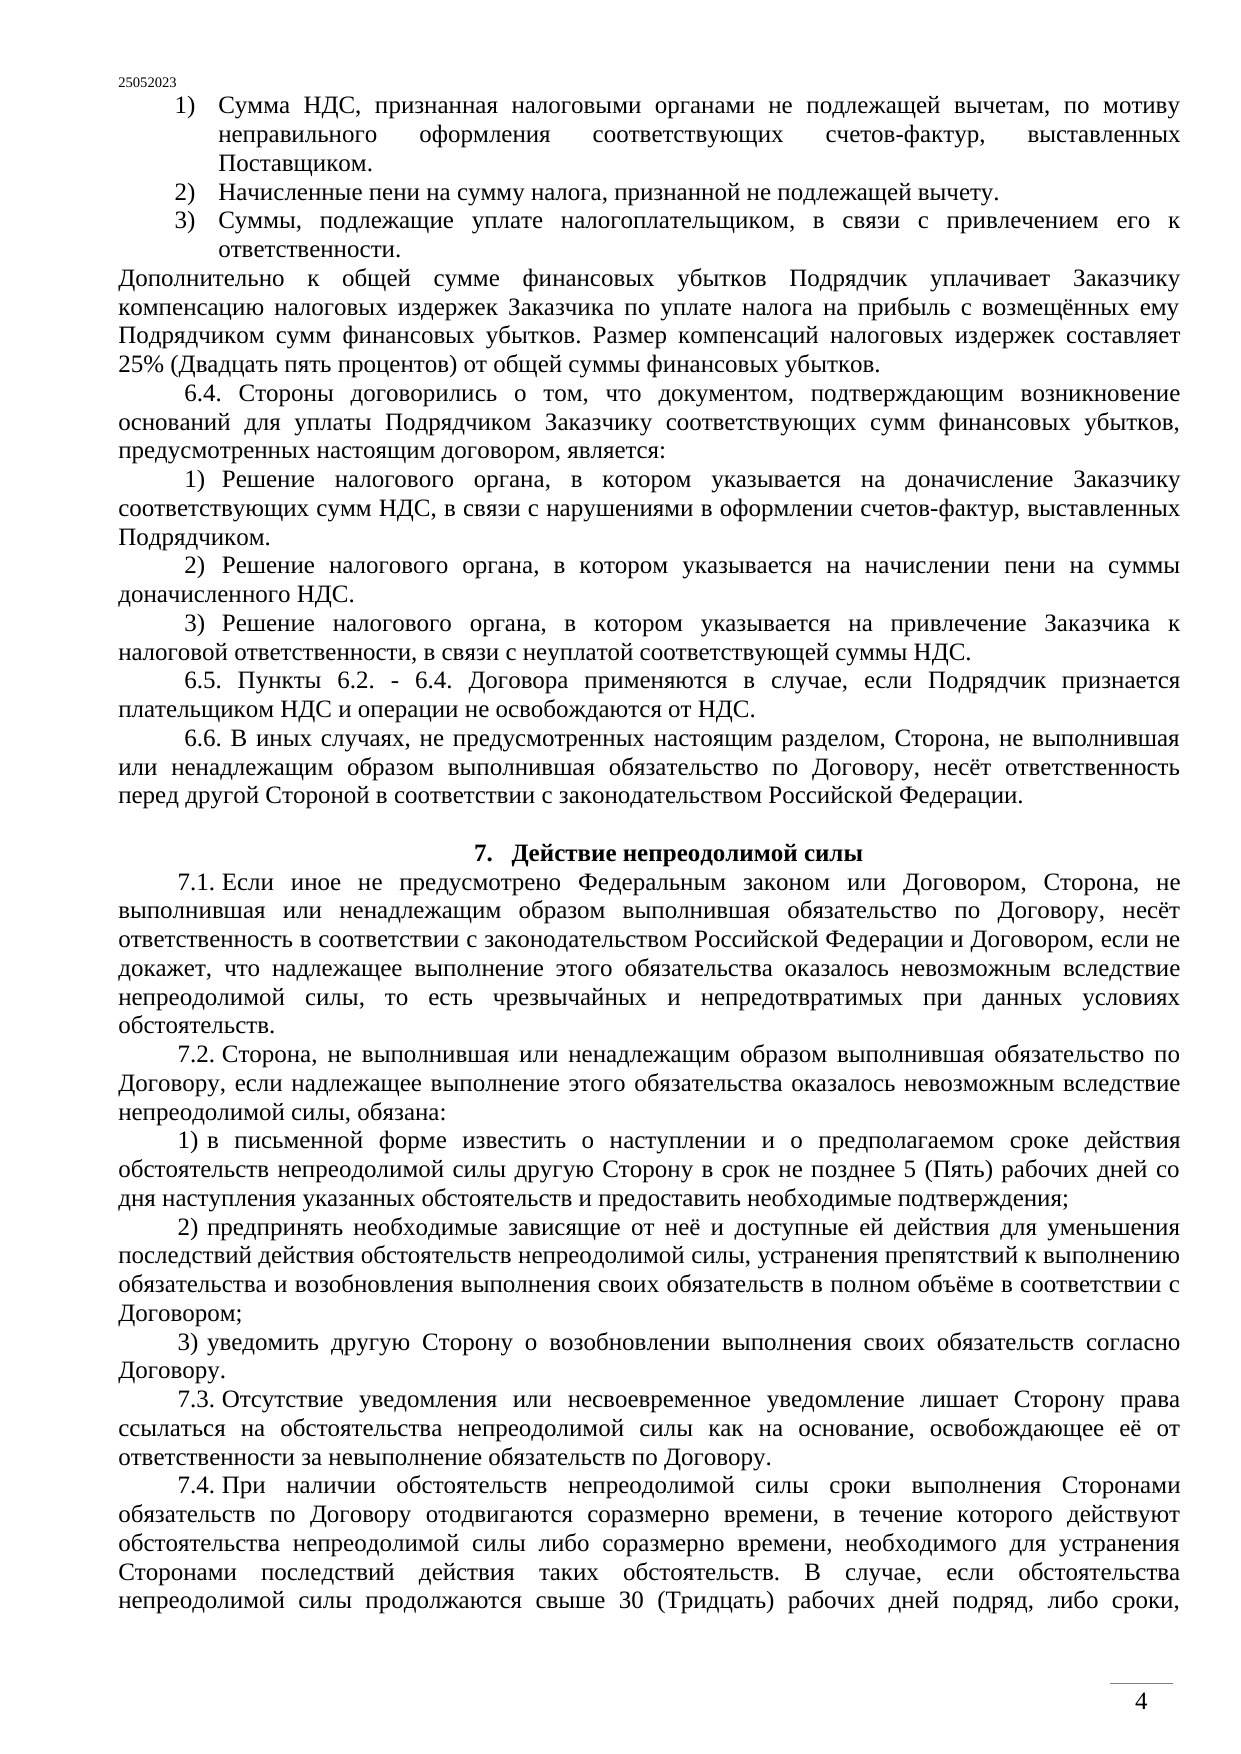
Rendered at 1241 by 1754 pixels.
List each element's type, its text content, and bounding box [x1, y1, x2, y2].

list Суммы, подлежащие уплате налогоплательщиком, в связи с привлечением его к ответственности. [174, 206, 1181, 263]
list Сторона, не выполнившая или ненадлежащим образом выполнившая обязательство по Договору, если надлежащее выполнение этого обязательства оказалось невозможным вследствие непреодолимой силы, обязана: [118, 1039, 1181, 1126]
text 6.4. Стороны договорились о том, что документом, подтверждающим возникновение оснований для уплаты Подрядчиком Заказчику соответствующих сумм финансовых убытков, предусмотренных настоящим договором, является: [118, 378, 1181, 464]
subtitle уведомить другую Сторону о возобновлении выполнения своих обязательств согласно Договору. [118, 1327, 1181, 1384]
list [118, 1471, 1181, 1614]
text 6.5. Пункты 6.2. - 6.4. Договора применяются в случае, если Подрядчик признается плательщиком НДС и операции не освобождаются от НДС. [118, 666, 1181, 723]
text 6.6. В иных случаях, не предусмотренных настоящим разделом, Сторона, не выполнившая или ненадлежащим образом выполнившая обязательство по Договору, несёт ответственность перед другой Стороной в соответствии с законодательством Российской Федерации. [118, 723, 1181, 809]
subtitle Отсутствие уведомления или несвоевременное уведомление лишает Сторону права ссылаться на обстоятельства непреодолимой силы как на основание, освобождающее её от ответственности за невыполнение обязательств по Договору. [118, 1384, 1181, 1471]
list Действие непреодолимой силы [156, 838, 1181, 867]
list Начисленные пени на сумму налога, признанной не подлежащей вычету. [174, 177, 1181, 206]
list Решение налогового органа, в котором указывается на начислении пени на суммы доначисленного НДС. [118, 551, 1181, 608]
list Если иное не предусмотрено Федеральным законом или Договором, Сторона, не выполнившая или ненадлежащим образом выполнившая обязательство по Договору, несёт ответственность в соответствии с законодательством Российской Федерации и Договором, если не докажет, что надлежащее выполнение этого обязательства оказалось невозможным вследствие непреодолимой силы, то есть чрезвычайных и непредотвратимых при данных условиях обстоятельств. [118, 867, 1181, 1039]
subtitle предпринять необходимые зависящие от неё и доступные ей действия для уменьшения последствий действия обстоятельств непреодолимой силы, устранения препятствий к выполнению обязательства и возобновления выполнения своих обязательств в полном объёме в соответствии с Договором; [118, 1212, 1181, 1327]
list Сумма НДС, признанная налоговыми органами не подлежащей вычетам, по мотиву неправильного оформления соответствующих счетов-фактур, выставленных Поставщиком. [174, 91, 1181, 177]
list Решение налогового органа, в котором указывается на привлечение Заказчика к налоговой ответственности, в связи с неуплатой соответствующей суммы НДС. [118, 608, 1181, 666]
text Дополнительно к общей сумме финансовых убытков Подрядчик уплачивает Заказчику компенсацию налоговых издержек Заказчика по уплате налога на прибыль с возмещённых ему Подрядчиком сумм финансовых убытков. Размер компенсаций налоговых издержек составляет 25% (Двадцать пять процентов) от общей суммы финансовых убытков. [118, 263, 1181, 378]
list Решение налогового органа, в котором указывается на доначисление Заказчику соответствующих сумм НДС, в связи с нарушениями в оформлении счетов-фактур, выставленных Подрядчиком. [118, 464, 1181, 551]
subtitle в письменной форме известить о наступлении и о предполагаемом сроке действия обстоятельств непреодолимой силы другую Сторону в срок не позднее 5 (Пять) рабочих дней со дня наступления указанных обстоятельств и предоставить необходимые подтверждения; [118, 1126, 1181, 1212]
